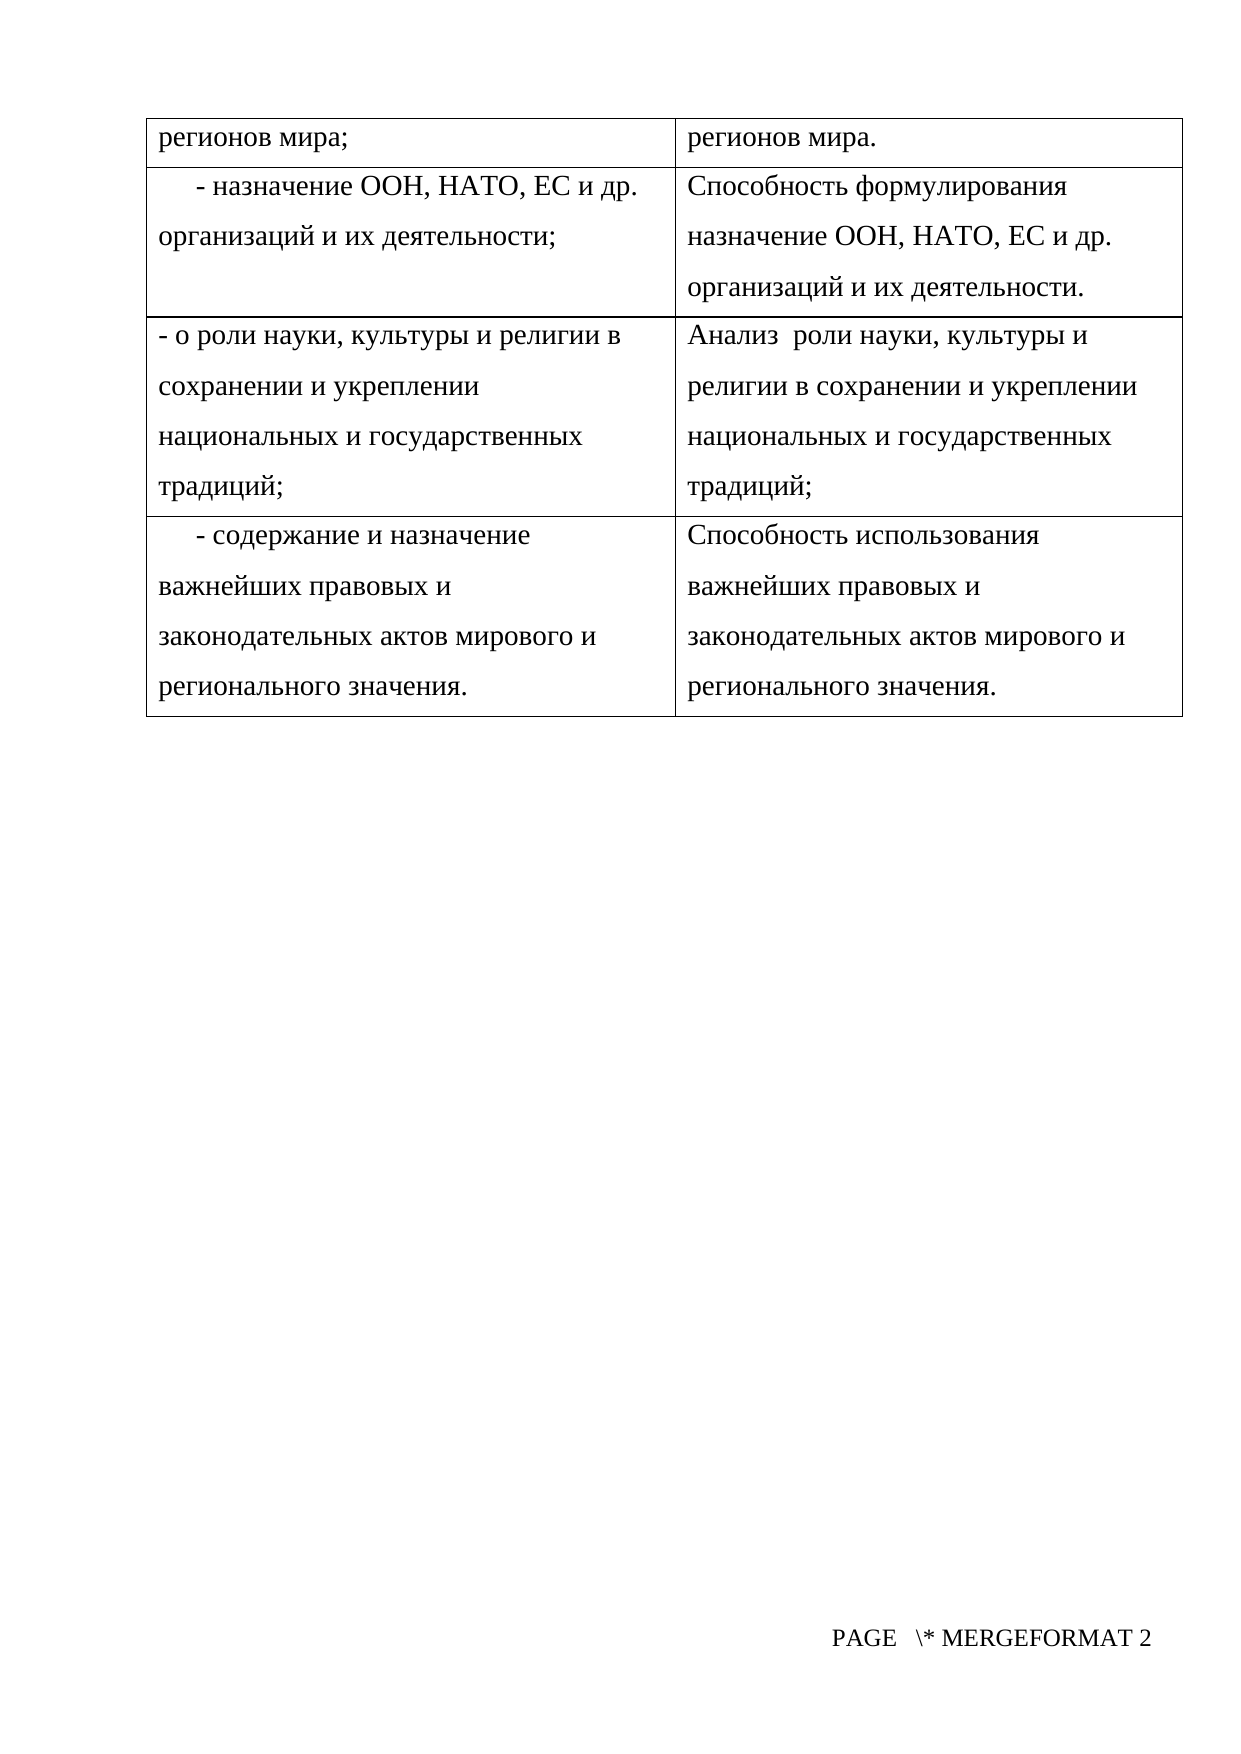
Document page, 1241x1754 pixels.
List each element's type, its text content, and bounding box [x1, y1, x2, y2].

table_cell Способность формулирования назначение ООН, НАТО, ЕС и др. организаций и их деятельности. [676, 168, 1182, 316]
table_cell - содержание и назначение важнейших правовых и законодательных актов мирового и регионального значения. [147, 517, 675, 716]
table_cell Анализ роли науки, культуры и религии в сохранении и укреплении национальных и государственных традиций; [676, 318, 1182, 516]
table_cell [676, 119, 1182, 167]
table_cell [147, 119, 675, 167]
table_cell Способность использования важнейших правовых и законодательных актов мирового и регионального значения. [676, 517, 1182, 716]
table_cell - назначение ООН, НАТО, ЕС и др. организаций и их деятельности; [147, 168, 675, 316]
table_cell - о роли науки, культуры и религии в сохранении и укреплении национальных и государственных традиций; [147, 318, 675, 516]
